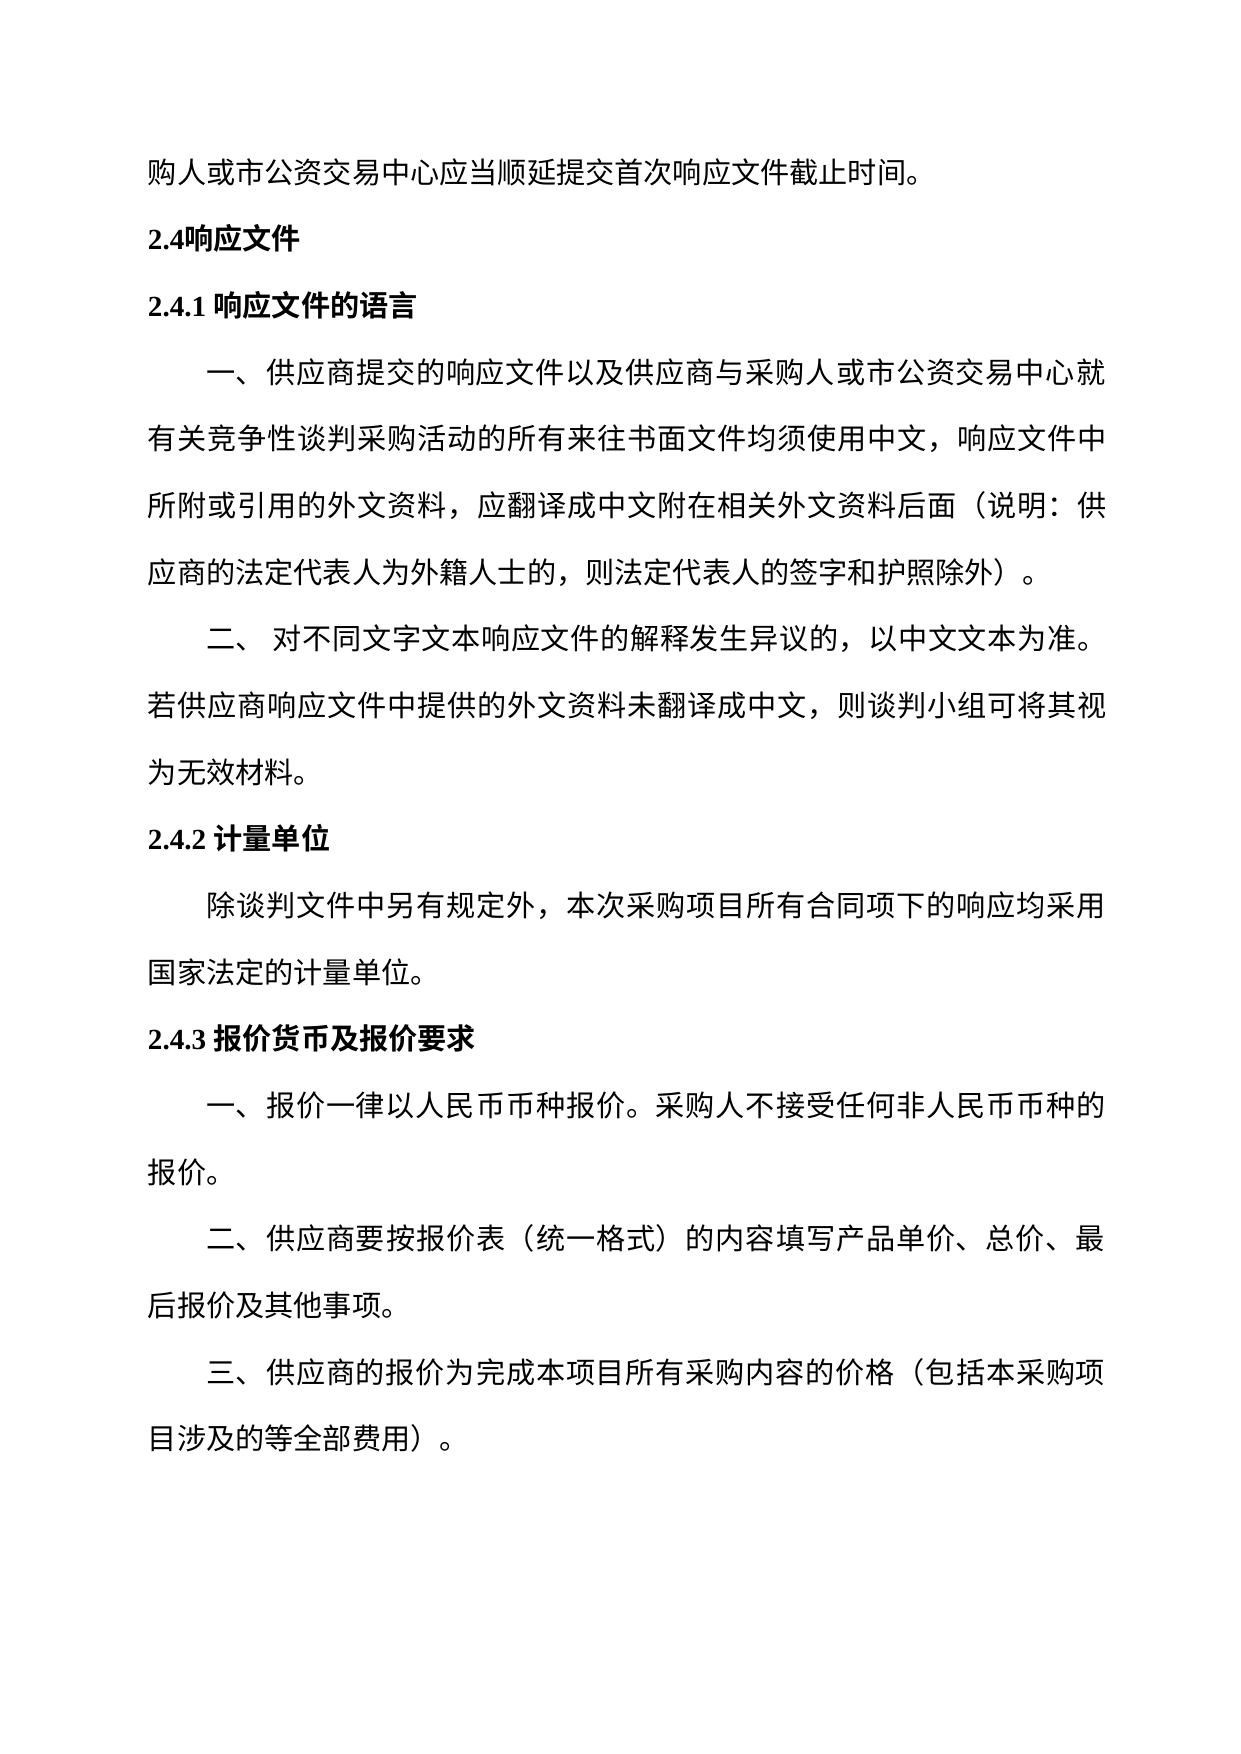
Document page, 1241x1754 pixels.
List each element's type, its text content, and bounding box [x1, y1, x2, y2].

subtitle 响应文件的语言 [148, 263, 1107, 330]
subtitle 报价货币及报价要求 [148, 996, 1107, 1063]
text 除谈判文件中另有规定外，本次采购项目所有合同项下的响应均采用国家法定的计量单位。 [148, 863, 1107, 996]
subtitle 响应文件 [148, 196, 1107, 263]
list 供应商要按报价表（统一格式）的内容填写产品单价、总价、最后报价及其他事项。 [148, 1196, 1107, 1330]
subtitle 计量单位 [148, 796, 1107, 863]
list 报价一律以人民币币种报价。采购人不接受任何非人民币币种的报价。 [148, 1063, 1107, 1196]
list 对不同文字文本响应文件的解释发生异议的，以中文文本为准。若供应商响应文件中提供的外文资料未翻译成中文，则谈判小组可将其视为无效材料。 [148, 596, 1107, 796]
list 供应商的报价为完成本项目所有采购内容的价格（包括本采购项目涉及的等全部费用）。 [148, 1330, 1107, 1463]
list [148, 130, 1107, 196]
list 供应商提交的响应文件以及供应商与采购人或市公资交易中心就有关竞争性谈判采购活动的所有来往书面文件均须使用中文，响应文件中所附或引用的外文资料，应翻译成中文附在相关外文资料后面（说明：供应商的法定代表人为外籍人士的，则法定代表人的签字和护照除外）。 [148, 330, 1107, 596]
